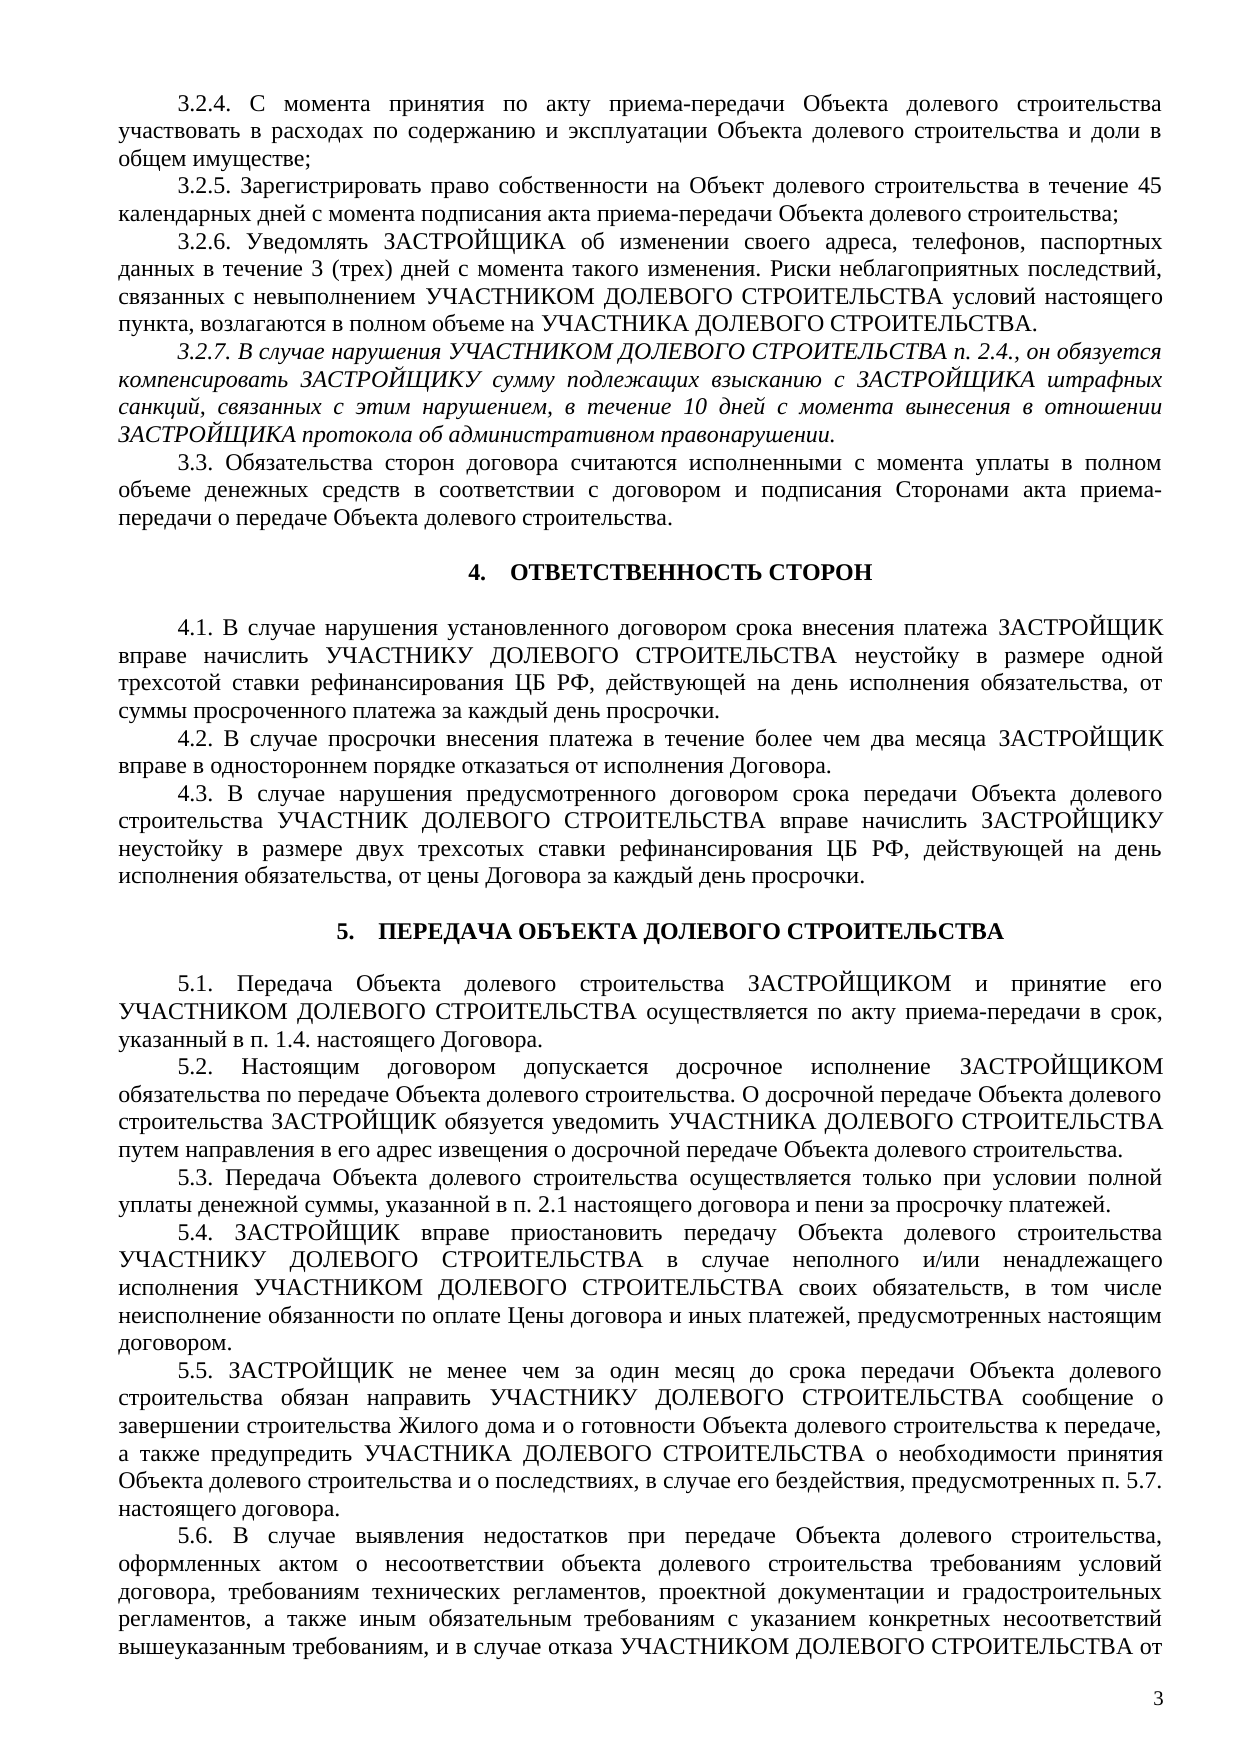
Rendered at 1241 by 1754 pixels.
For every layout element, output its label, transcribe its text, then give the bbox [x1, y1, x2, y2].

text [118, 1521, 1163, 1659]
text 5.5. ЗАСТРОЙЩИК не менее чем за один месяц до срока передачи Объекта долевого строительства обязан направить УЧАСТНИКУ ДОЛЕВОГО СТРОИТЕЛЬСТВА сообщение о завершении строительства Жилого дома и о готовности Объекта долевого строительства к передаче, а также предупредить УЧАСТНИКА ДОЛЕВОГО СТРОИТЕЛЬСТВА о необходимости принятия Объекта долевого строительства и о последствиях, в случае его бездействия, предусмотренных п. 5.7. настоящего договора. [118, 1356, 1163, 1521]
text 3.3. Обязательства сторон договора считаются исполненными с момента уплаты в полном объеме денежных средств в соответствии с договором и подписания Сторонами акта приема-передачи о передаче Объекта долевого строительства. [118, 447, 1163, 530]
text 4.3. В случае нарушения предусмотренного договором срока передачи Объекта долевого строительства УЧАСТНИК ДОЛЕВОГО СТРОИТЕЛЬСТВА вправе начислить ЗАСТРОЙЩИКУ неустойку в размере двух трехсотых ставки рефинансирования ЦБ РФ, действующей на день исполнения обязательства, от цены Договора за каждый день просрочки. [118, 779, 1163, 889]
text 5.4. ЗАСТРОЙЩИК вправе приостановить передачу Объекта долевого строительства УЧАСТНИКУ ДОЛЕВОГО СТРОИТЕЛЬСТВА в случае неполного и/или ненадлежащего исполнения УЧАСТНИКОМ ДОЛЕВОГО СТРОИТЕЛЬСТВА своих обязательств, в том числе неисполнение обязанности по оплате Цены договора и иных платежей, предусмотренных настоящим договором. [118, 1218, 1163, 1356]
text 3.2.6. Уведомлять ЗАСТРОЙЩИКА об изменении своего адреса, телефонов, паспортных данных в течение 3 (трех) дней с момента такого изменения. Риски неблагоприятных последствий, связанных с невыполнением УЧАСТНИКОМ ДОЛЕВОГО СТРОИТЕЛЬСТВА условий настоящего пункта, возлагаются в полном объеме на УЧАСТНИКА ДОЛЕВОГО СТРОИТЕЛЬСТВА. [118, 227, 1163, 337]
text 5. ПЕРЕДАЧА ОБЪЕКТА ДОЛЕВОГО СТРОИТЕЛЬСТВА [118, 917, 1163, 944]
text 4.2. В случае просрочки внесения платежа в течение более чем два месяца ЗАСТРОЙЩИК вправе в одностороннем порядке отказаться от исполнения Договора. [118, 723, 1163, 779]
text 4.1. В случае нарушения установленного договором срока внесения платежа ЗАСТРОЙЩИК вправе начислить УЧАСТНИКУ ДОЛЕВОГО СТРОИТЕЛЬСТВА неустойку в размере одной трехсотой ставки рефинансирования ЦБ РФ, действующей на день исполнения обязательства, от суммы просроченного платежа за каждый день просрочки. [118, 613, 1163, 723]
text 3.2.4. С момента принятия по акту приема-передачи Объекта долевого строительства участвовать в расходах по содержанию и эксплуатации Объекта долевого строительства и доли в общем имуществе; [118, 89, 1163, 171]
text 3.2.7. В случае нарушения УЧАСТНИКОМ ДОЛЕВОГО СТРОИТЕЛЬСТВА п. 2.4., он обязуется компенсировать ЗАСТРОЙЩИКУ сумму подлежащих взысканию с ЗАСТРОЙЩИКА штрафных санкций, связанных с этим нарушением, в течение 10 дней с момента вынесения в отношении ЗАСТРОЙЩИКА протокола об административном правонарушении. [118, 337, 1163, 447]
text 5.2. Настоящим договором допускается досрочное исполнение ЗАСТРОЙЩИКОМ обязательства по передаче Объекта долевого строительства. О досрочной передаче Объекта долевого строительства ЗАСТРОЙЩИК обязуется уведомить УЧАСТНИКА ДОЛЕВОГО СТРОИТЕЛЬСТВА путем направления в его адрес извещения о досрочной передаче Объекта долевого строительства. [118, 1052, 1163, 1163]
text 4. ОТВЕТСТВЕННОСТЬ СТОРОН [118, 558, 1163, 586]
text 3.2.5. Зарегистрировать право собственности на Объект долевого строительства в течение 45 календарных дней с момента подписания акта приема-передачи Объекта долевого строительства; [118, 171, 1163, 227]
text 5.1. Передача Объекта долевого строительства ЗАСТРОЙЩИКОМ и принятие его УЧАСТНИКОМ ДОЛЕВОГО СТРОИТЕЛЬСТВА осуществляется по акту приема-передачи в срок, указанный в п. 1.4. настоящего Договора. [118, 969, 1163, 1052]
text 5.3. Передача Объекта долевого строительства осуществляется только при условии полной уплаты денежной суммы, указанной в п. 2.1 настоящего договора и пени за просрочку платежей. [118, 1163, 1163, 1218]
